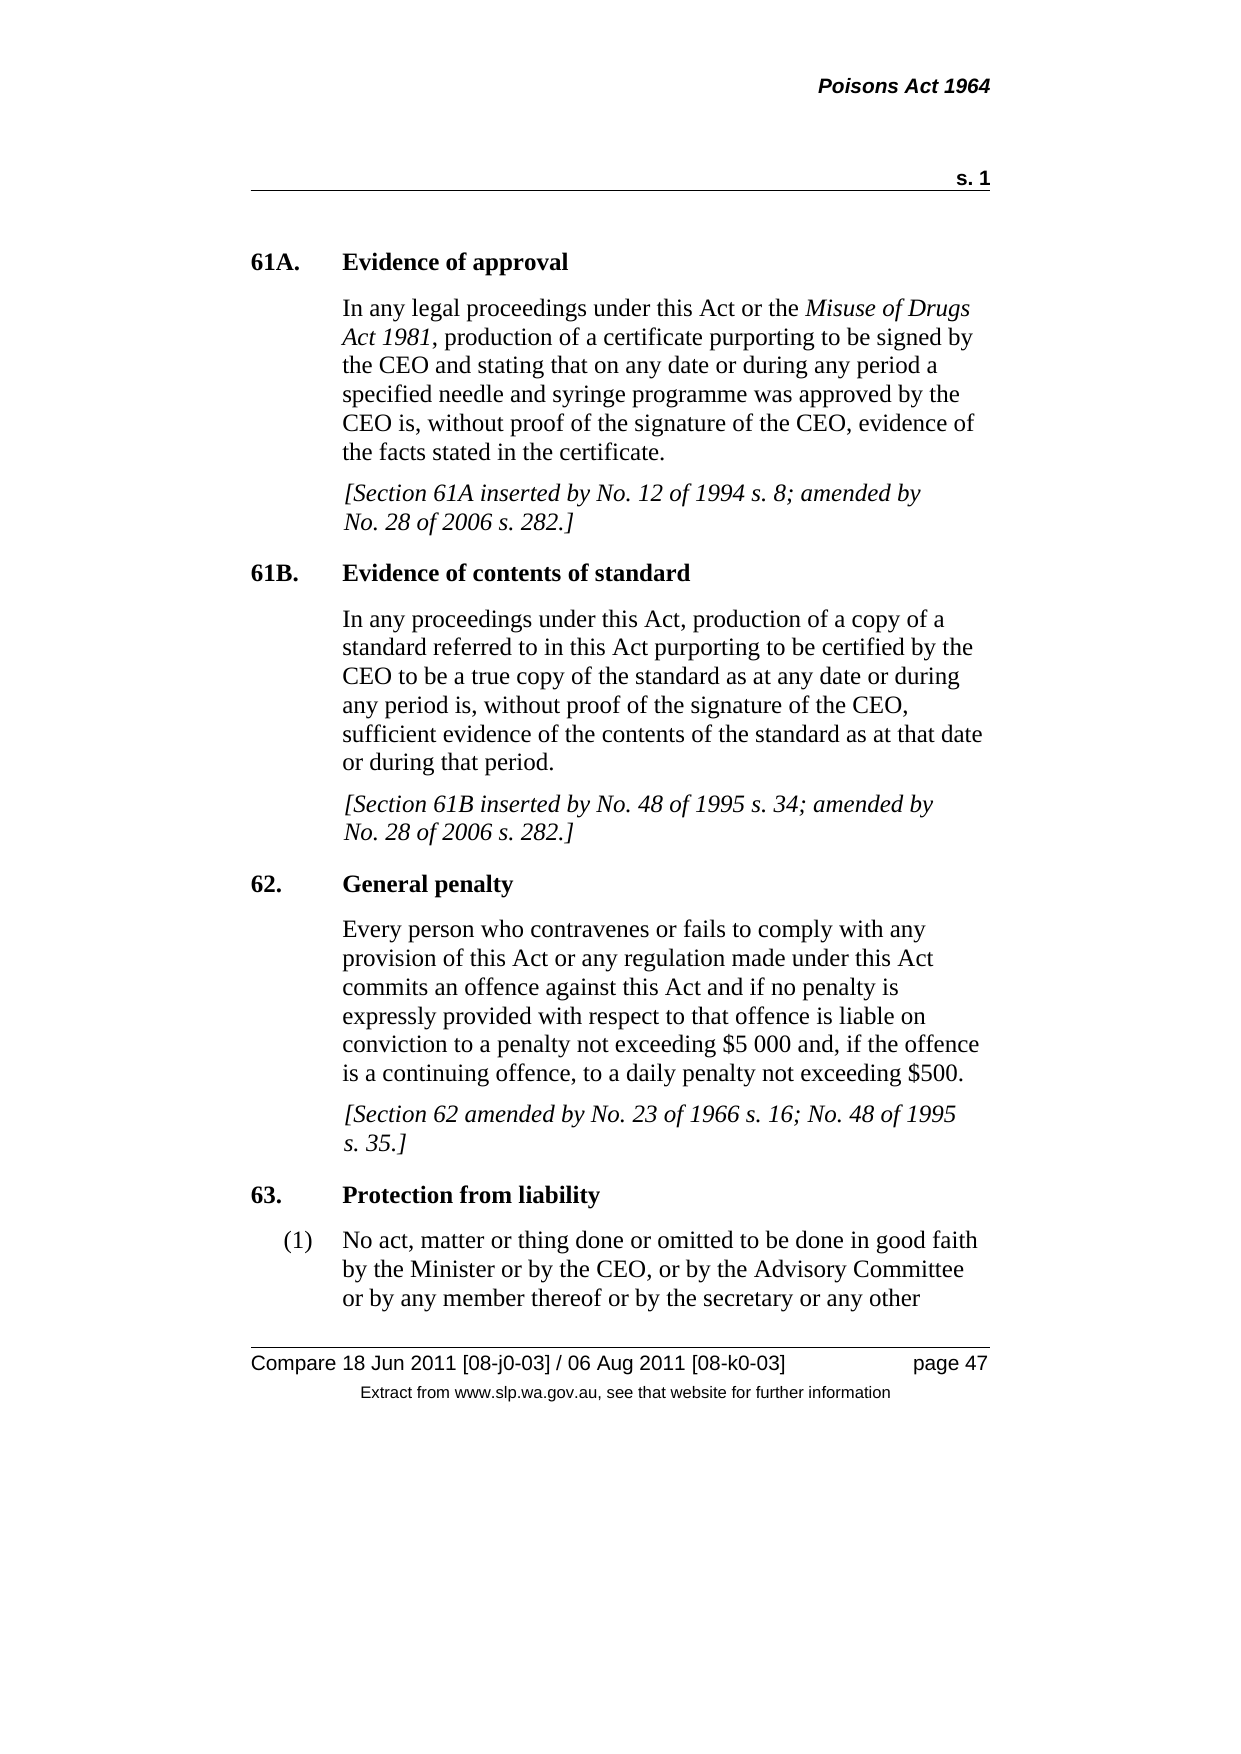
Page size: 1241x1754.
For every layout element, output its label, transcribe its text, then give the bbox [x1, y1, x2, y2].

text [Section 61B inserted by No. 48 of 1995 s. 34; amended by No. 28 of 2006 s. 282.] [251, 789, 990, 846]
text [251, 1225, 990, 1312]
subtitle 62. General penalty [251, 869, 990, 898]
subtitle 61B. Evidence of contents of standard [251, 558, 990, 587]
text [Section 62 amended by No. 23 of 1966 s. 16; No. 48 of 1995 s. 35.] [251, 1099, 990, 1157]
subtitle 63. Protection from liability [251, 1180, 990, 1209]
text [Section 61A inserted by No. 12 of 1994 s. 8; amended by No. 28 of 2006 s. 282.] [251, 478, 990, 535]
subtitle 61A. Evidence of approval [251, 247, 990, 276]
text Every person who contravenes or fails to comply with any provision of this Act or any regulation made under this Act commits an offence against this Act and if no penalty is expressly provided with respect to that offence is liable on conviction to a penalty not exceeding $5 000 and, if the offence is a continuing offence, to a daily penalty not exceeding $500. [251, 914, 990, 1087]
text In any legal proceedings under this Act or the Misuse of Drugs Act 1981, production of a certificate purporting to be signed by the CEO and stating that on any date or during any period a specified needle and syringe programme was approved by the CEO is, without proof of the signature of the CEO, evidence of the facts stated in the certificate. [251, 293, 990, 465]
text In any proceedings under this Act, production of a copy of a standard referred to in this Act purporting to be certified by the CEO to be a true copy of the standard as at any date or during any period is, without proof of the signature of the CEO, sufficient evidence of the contents of the standard as at that date or during that period. [251, 604, 990, 776]
